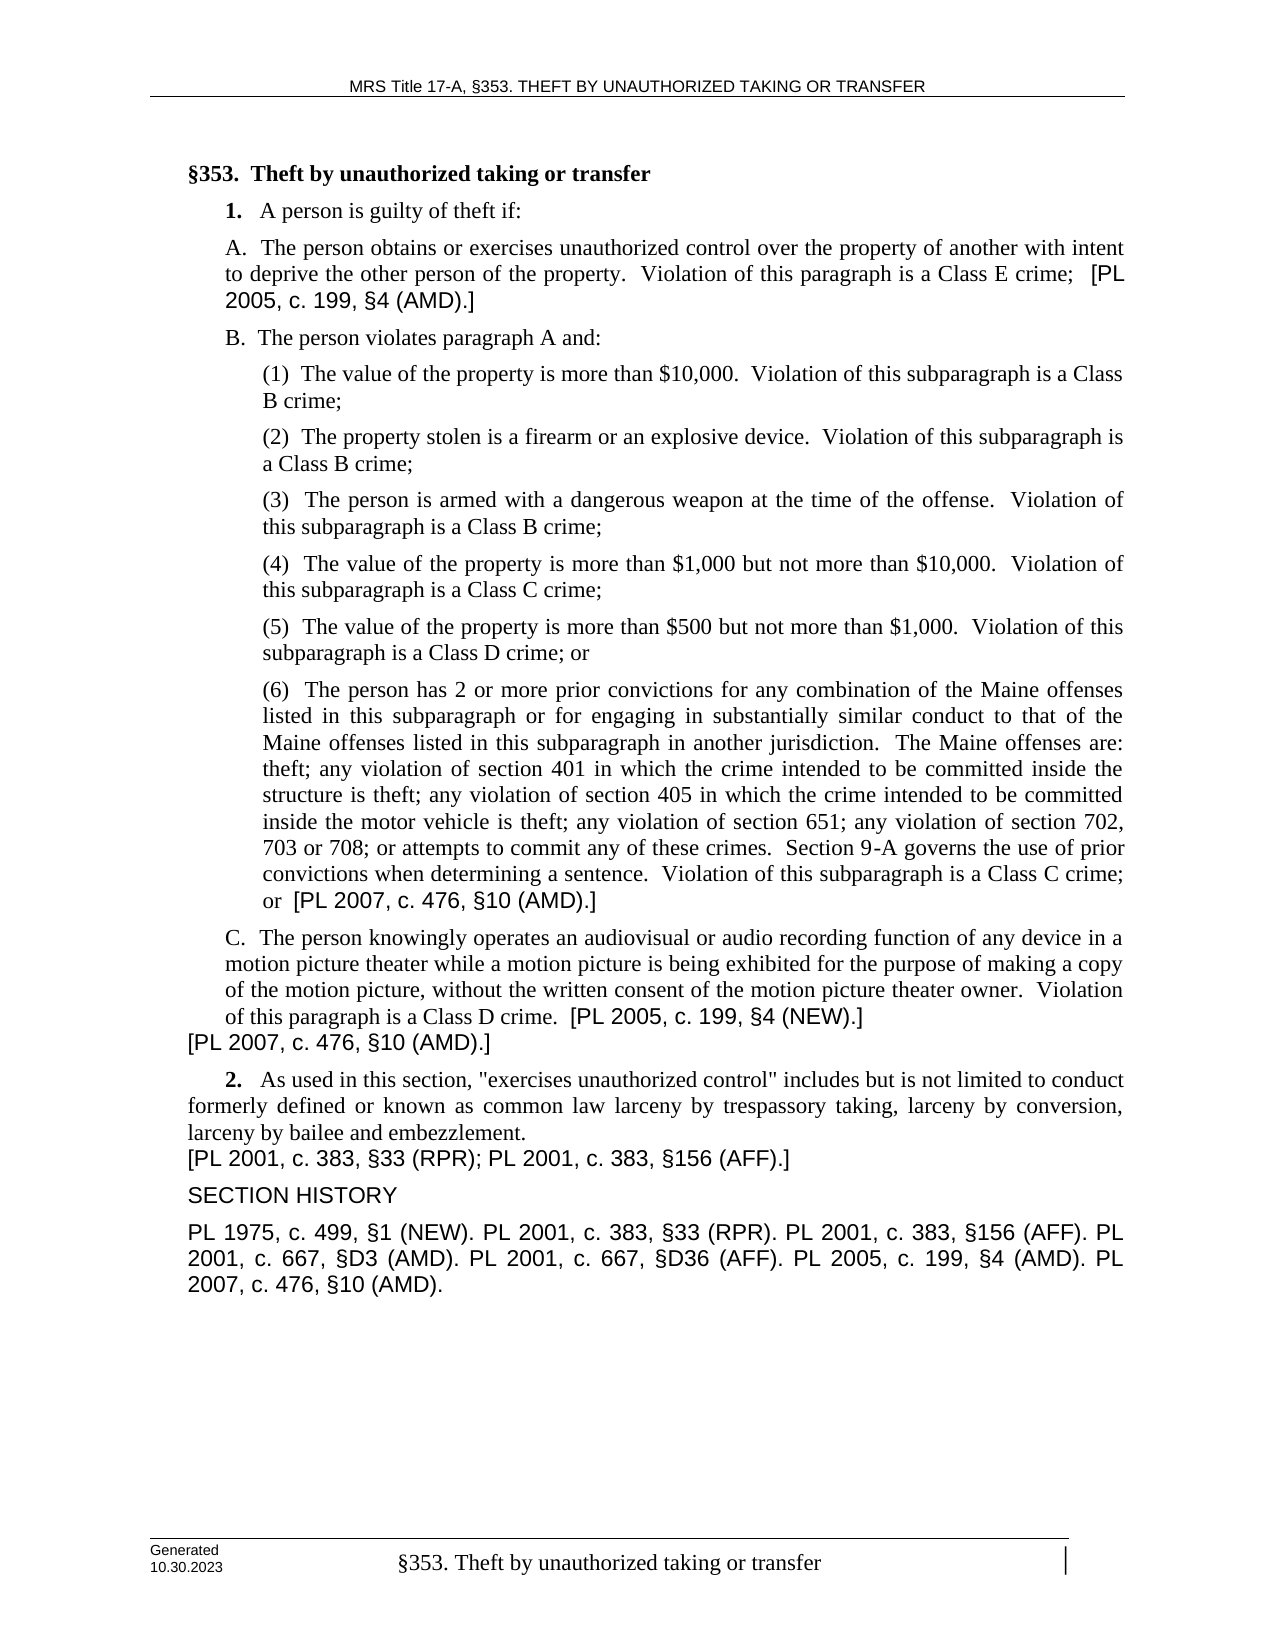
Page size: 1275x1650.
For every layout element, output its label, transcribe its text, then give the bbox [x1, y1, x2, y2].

text [PL 2001, c. 383, §33 (RPR); PL 2001, c. 383, §156 (AFF).] [187, 1145, 1125, 1171]
text 2. As used in this section, "exercises unauthorized control" includes but is not limited to conduct formerly defined or known as common law larceny by trespassory taking, larceny by conversion, larceny by bailee and embezzlement. [187, 1066, 1125, 1145]
text (6) The person has 2 or more prior convictions for any combination of the Maine offenses listed in this subparagraph or for engaging in substantially similar conduct to that of the Maine offenses listed in this subparagraph in another jurisdiction. The Maine offenses are: theft; any violation of section 401 in which the crime intended to be committed inside the structure is theft; any violation of section 405 in which the crime intended to be committed inside the motor vehicle is theft; any violation of section 651; any violation of section 702, 703 or 708; or attempts to commit any of these crimes. Section 9‑A governs the use of prior convictions when determining a sentence. Violation of this subparagraph is a Class C crime; or [PL 2007, c. 476, §10 (AMD).] [262, 676, 1125, 913]
text (1) The value of the property is more than $10,000. Violation of this subparagraph is a Class B crime; [262, 360, 1125, 413]
text 1. A person is guilty of theft if: [187, 197, 1125, 223]
text (5) The value of the property is more than $500 but not more than $1,000. Violation of this subparagraph is a Class D crime; or [262, 613, 1125, 666]
text (4) The value of the property is more than $1,000 but not more than $10,000. Violation of this subparagraph is a Class C crime; [262, 550, 1125, 602]
text SECTION HISTORY [187, 1182, 1125, 1208]
text B. The person violates paragraph A and: [225, 323, 1125, 350]
text PL 1975, c. 499, §1 (NEW). PL 2001, c. 383, §33 (RPR). PL 2001, c. 383, §156 (AFF). PL 2001, c. 667, §D3 (AMD). PL 2001, c. 667, §D36 (AFF). PL 2005, c. 199, §4 (AMD). PL 2007, c. 476, §10 (AMD). [187, 1218, 1125, 1298]
text §353. Theft by unauthorized taking or transfer [187, 160, 1125, 187]
text A. The person obtains or exercises unauthorized control over the property of another with intent to deprive the other person of the property. Violation of this paragraph is a Class E crime; [PL 2005, c. 199, §4 (AMD).] [225, 234, 1125, 313]
text [PL 2007, c. 476, §10 (AMD).] [187, 1029, 1125, 1056]
text (2) The property stolen is a firearm or an explosive device. Violation of this subparagraph is a Class B crime; [262, 423, 1125, 476]
text C. The person knowingly operates an audiovisual or audio recording function of any device in a motion picture theater while a motion picture is being exhibited for the purpose of making a copy of the motion picture, without the written consent of the motion picture theater owner. Violation of this paragraph is a Class D crime. [PL 2005, c. 199, §4 (NEW).] [225, 924, 1125, 1029]
text (3) The person is armed with a dangerous weapon at the time of the offense. Violation of this subparagraph is a Class B crime; [262, 487, 1125, 539]
